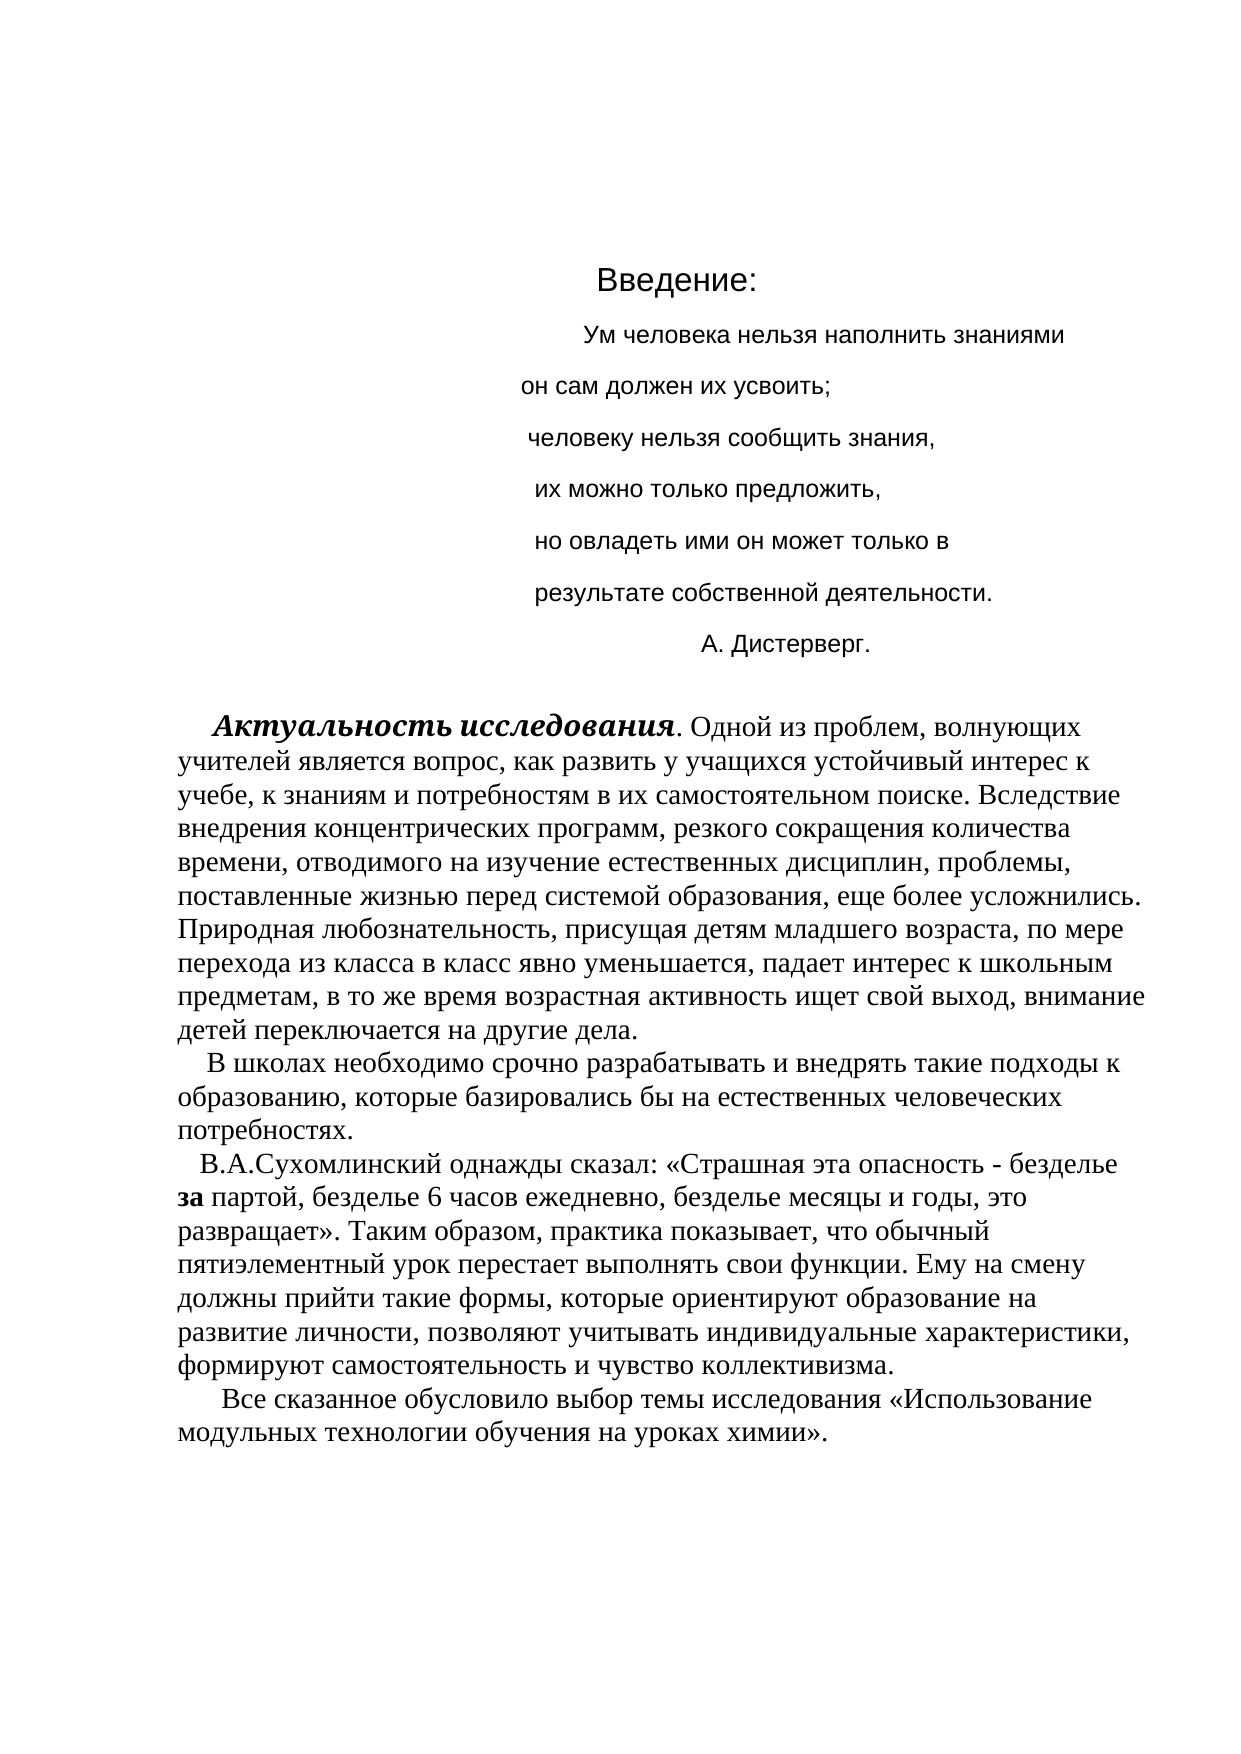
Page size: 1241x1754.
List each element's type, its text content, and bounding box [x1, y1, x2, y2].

text он сам должен их усвоить; [202, 376, 1152, 399]
text их можно только предложить, [202, 479, 1152, 503]
text результате собственной деятельности. [202, 582, 1152, 606]
text но овладеть ими он может только в [202, 531, 1152, 554]
text человеку нельзя сообщить знания, [202, 427, 1152, 451]
text Введение: [671, 273, 1152, 296]
text А. Дистерверг. [202, 634, 1152, 657]
text В школах необходимо срочно разрабатывать и внедрять такие подходы к образованию, которые базировались бы на естественных человеческих потребностях. [177, 1045, 1152, 1146]
text Введение: [202, 273, 660, 296]
text В.А.Сухомлинский однажды сказал: «Страшная эта опасность - безделье за партой, безделье 6 часов ежедневно, безделье месяцы и годы, это развращает». Таким образом, практика показывает, что обычный пятиэлементный урок перестает выполнять свои функции. Ему на смену должны прийти такие формы, которые ориентируют образование на развитие личности, позволяют учитывать индивидуальные характеристики, формируют самостоятельность и чувство коллективизма. [177, 1146, 1152, 1381]
text Актуальность исследования. Одной из проблем, волнующих учителей является вопрос, как развить у учащихся устойчивый интерес к учебе, к знаниям и потребностям в их самостоятельном поиске. Вследствие внедрения концентрических программ, резкого сокращения количества времени, отводимого на изучение естественных дисциплин, проблемы, поставленные жизнью перед системой образования, еще более усложнились. Природная любознательность, присущая детям младшего возраста, по мере перехода из класса в класс явно уменьшается, падает интерес к школьным предметам, в то же время возрастная активность ищет свой выход, внимание детей переключается на другие дела. [177, 709, 1152, 1045]
text Все сказанное обусловило выбор темы исследования «Использование модульных технологии обучения на уроках химии». [177, 1381, 1152, 1448]
text Ум человека нельзя наполнить знаниями [202, 324, 1152, 348]
